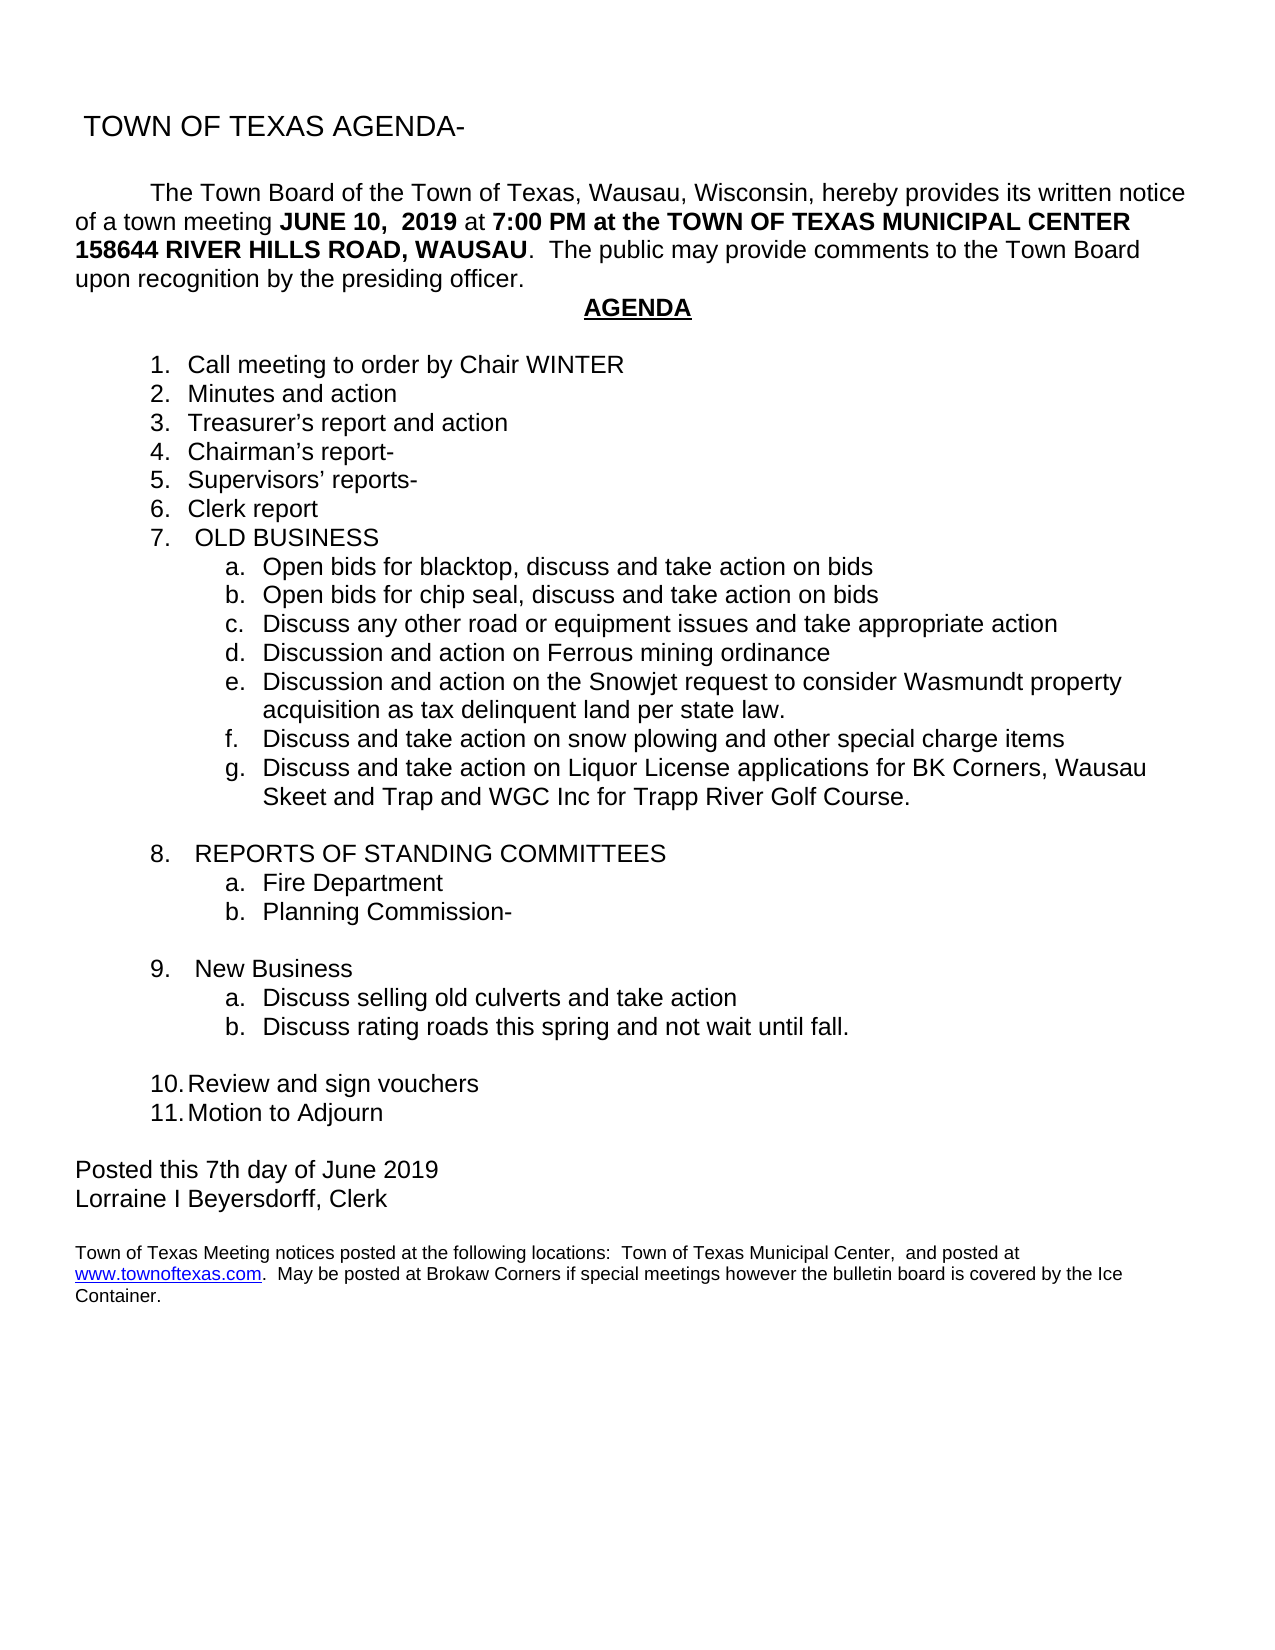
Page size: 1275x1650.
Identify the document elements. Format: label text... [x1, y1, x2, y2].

text TOWN OF TEXAS AGENDA- [75, 108, 1200, 142]
list Fire Department [225, 868, 1200, 896]
list Discuss and take action on snow plowing and other special charge items [225, 724, 1200, 753]
list Planning Commission- [225, 896, 1200, 925]
list Discuss rating roads this spring and not wait until fall. [225, 1011, 1200, 1040]
list REPORTS OF STANDING COMMITTEES [150, 839, 1200, 868]
list Open bids for chip seal, discuss and take action on bids [225, 580, 1200, 609]
list Discuss selling old culverts and take action [225, 983, 1200, 1011]
text Posted this 7th day of June 2019 [75, 1155, 1200, 1184]
list Call meeting to order by Chair WINTER [150, 350, 1200, 379]
text Lorraine I Beyersdorff, Clerk [75, 1184, 1200, 1213]
list OLD BUSINESS [150, 523, 1200, 551]
list Supervisors’ reports- [150, 465, 1200, 494]
list Chairman’s report- [150, 436, 1200, 465]
list Discussion and action on Ferrous mining ordinance [225, 638, 1200, 666]
text Town of Texas Meeting notices posted at the following locations: Town of Texas Municipal Center, and posted at www.townoftexas.com. May be posted at Brokaw Corners if special meetings however the bulletin board is covered by the Ice Container. [75, 1241, 1200, 1306]
text AGENDA [75, 293, 1200, 321]
list Review and sign vouchers [150, 1069, 1200, 1098]
list Motion to Adjourn [150, 1098, 1200, 1126]
list Open bids for blacktop, discuss and take action on bids [225, 551, 1200, 580]
list Clerk report [150, 494, 1200, 523]
list Discuss any other road or equipment issues and take appropriate action [225, 609, 1200, 638]
list New Business [150, 954, 1200, 983]
list Discuss and take action on Liquor License applications for BK Corners, Wausau Skeet and Trap and WGC Inc for Trapp River Golf Course. [225, 753, 1200, 810]
list Minutes and action [150, 379, 1200, 408]
text The Town Board of the Town of Texas, Wausau, Wisconsin, hereby provides its written notice of a town meeting JUNE 10, 2019 at 7:00 PM at the TOWN OF TEXAS MUNICIPAL CENTER 158644 RIVER HILLS ROAD, WAUSAU. The public may provide comments to the Town Board upon recognition by the presiding officer. [75, 178, 1200, 293]
list Discussion and action on the Snowjet request to consider Wasmundt property acquisition as tax delinquent land per state law. [225, 666, 1200, 724]
list Treasurer’s report and action [150, 408, 1200, 436]
